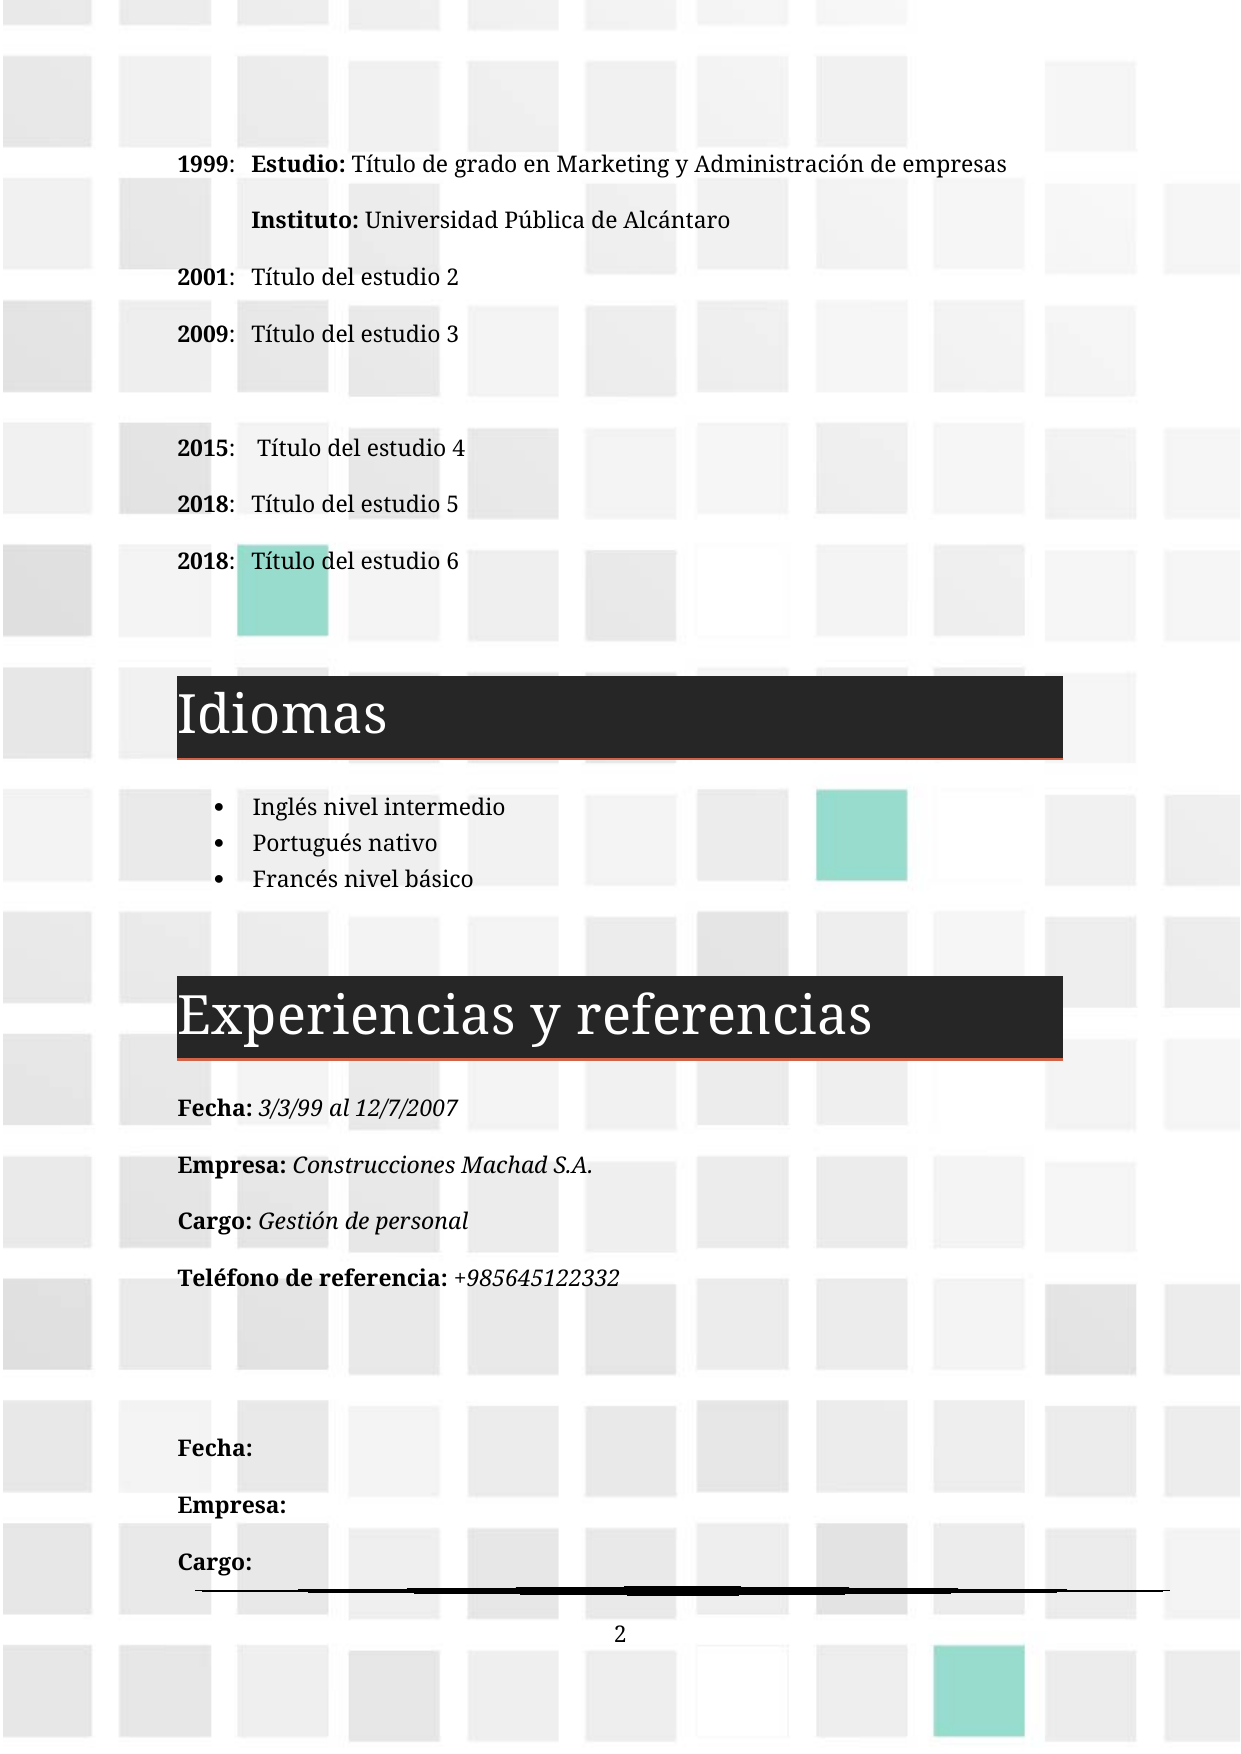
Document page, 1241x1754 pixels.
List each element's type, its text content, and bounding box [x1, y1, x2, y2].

text Empresa: [177, 1489, 1063, 1520]
text 2018: Título del estudio 6 [177, 545, 1063, 576]
text 2009: Título del estudio 3 [177, 318, 1063, 349]
picture [3, 0, 1241, 1754]
text 1999: Estudio: Título de grado en Marketing y Administración de empresas [177, 148, 1063, 179]
text Cargo: [177, 1546, 1063, 1577]
title Experiencias y referencias [177, 976, 1063, 1058]
list Portugués nativo [215, 827, 1063, 858]
text 2018: Título del estudio 5 [177, 488, 1063, 519]
text 2015: Título del estudio 4 [177, 431, 1063, 463]
text 2001: Título del estudio 2 [177, 261, 1063, 292]
text Fecha: 3/3/99 al 12/7/2007 [177, 1092, 1063, 1123]
text Instituto: Universidad Pública de Alcántaro [177, 204, 1063, 236]
text Cargo: Gestión de personal [177, 1205, 1063, 1237]
text Fecha: [177, 1432, 1063, 1464]
text Teléfono de referencia: +985645122332 [177, 1262, 1063, 1293]
text Empresa: Construcciones Machad S.A. [177, 1148, 1063, 1180]
list Francés nivel básico [215, 863, 1063, 894]
list Inglés nivel intermedio [215, 791, 1063, 822]
title Idiomas [177, 676, 1063, 758]
